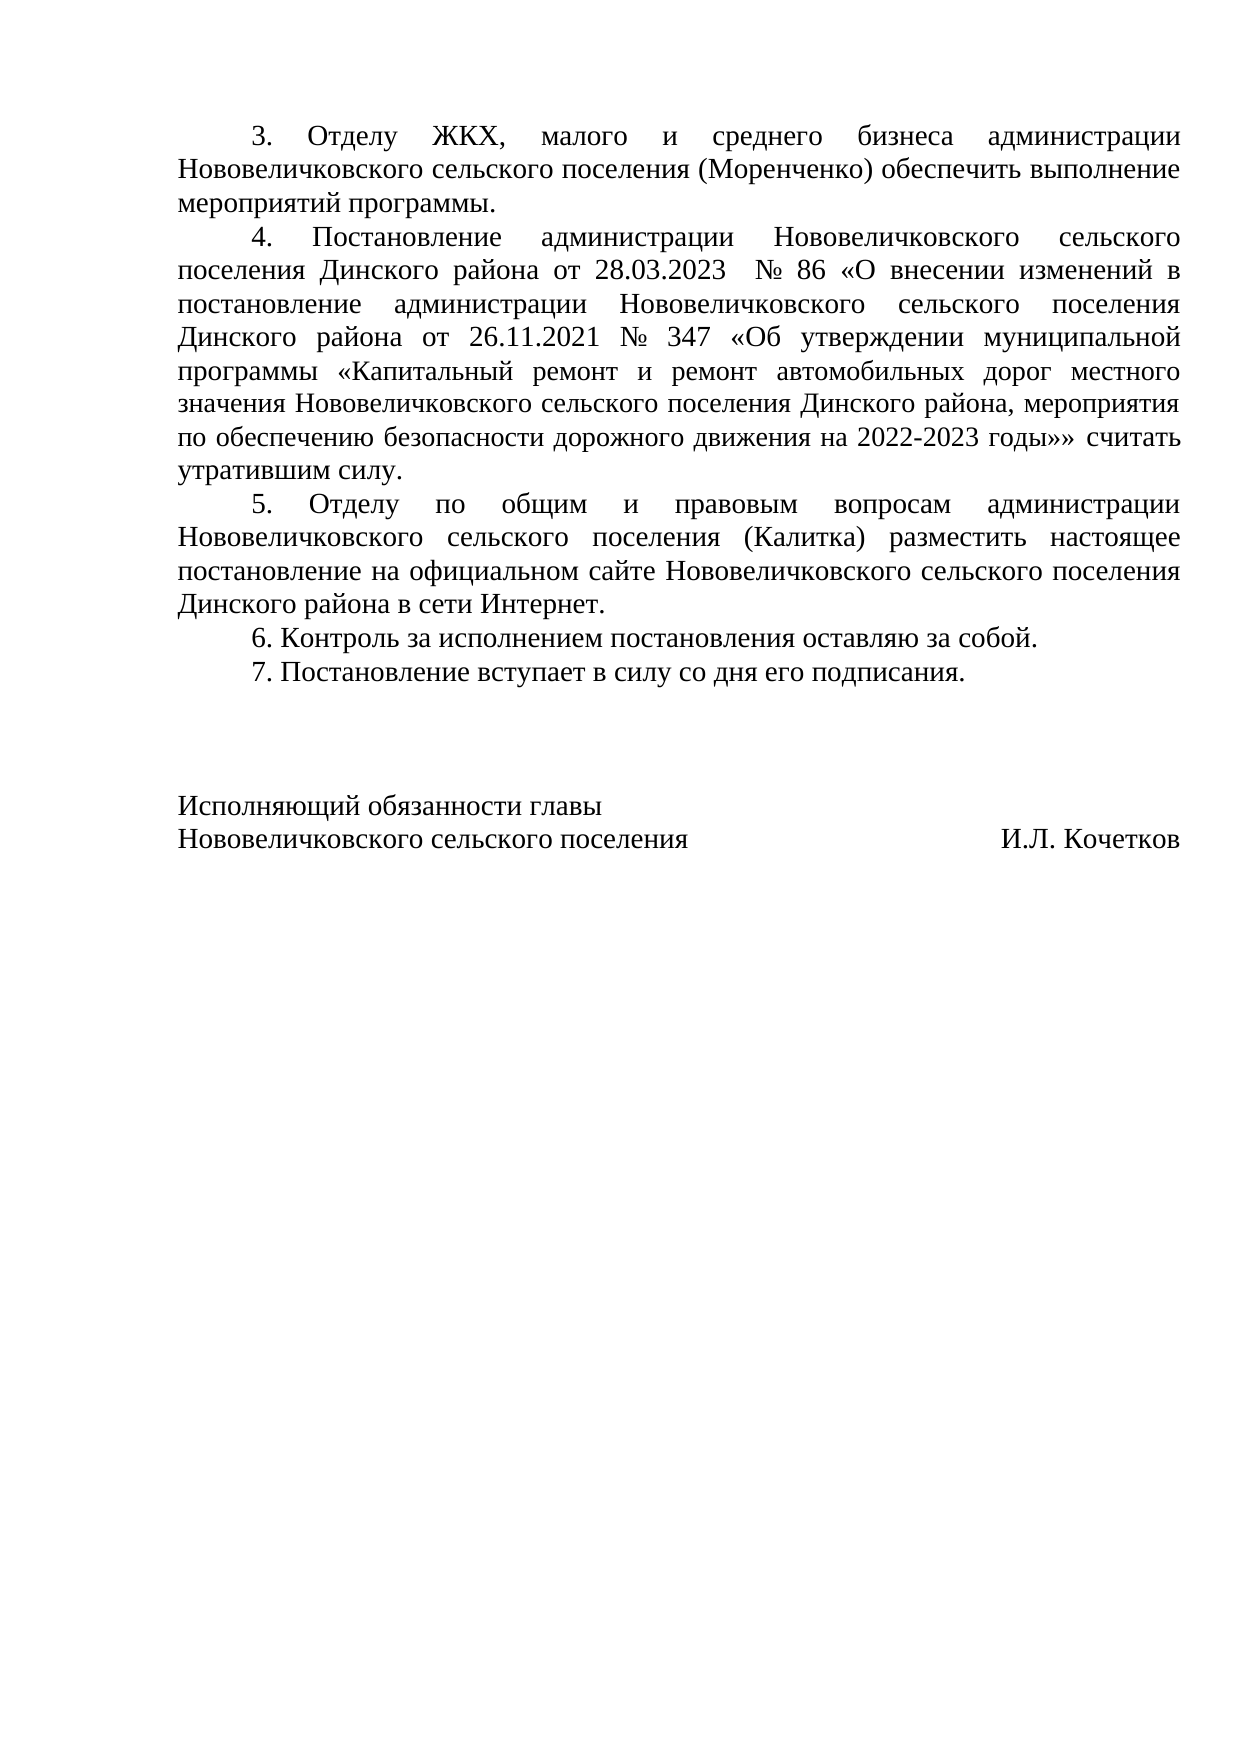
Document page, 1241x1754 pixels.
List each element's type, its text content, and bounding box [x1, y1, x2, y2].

text 5. Отделу по общим и правовым вопросам администрации Нововеличковского сельского поселения (Калитка) разместить настоящее постановление на официальном сайте Нововеличковского сельского поселения Динского района в сети Интернет. [177, 486, 1181, 620]
text Исполняющий обязанности главы [177, 788, 1181, 821]
text 6. Контроль за исполнением постановления оставляю за собой. [177, 620, 1181, 654]
text 3. Отделу ЖКХ, малого и среднего бизнеса администрации Нововеличковского сельского поселения (Моренченко) обеспечить выполнение мероприятий программы. [177, 118, 1181, 219]
text Нововеличковского сельского поселения И.Л. Кочетков [177, 821, 1181, 855]
text 7. Постановление вступает в силу со дня его подписания. [177, 654, 1181, 687]
text 4. Постановление администрации Нововеличковского сельского поселения Динского района от 28.03.2023 № 86 «О внесении изменений в постановление администрации Нововеличковского сельского поселения Динского района от 26.11.2021 № 347 «Об утверждении муниципальной программы «Капитальный ремонт и ремонт автомобильных дорог местного значения Нововеличковского сельского поселения Динского района, мероприятия по обеспечению безопасности дорожного движения на 2022-2023 годы»» считать утратившим силу. [177, 219, 1181, 486]
